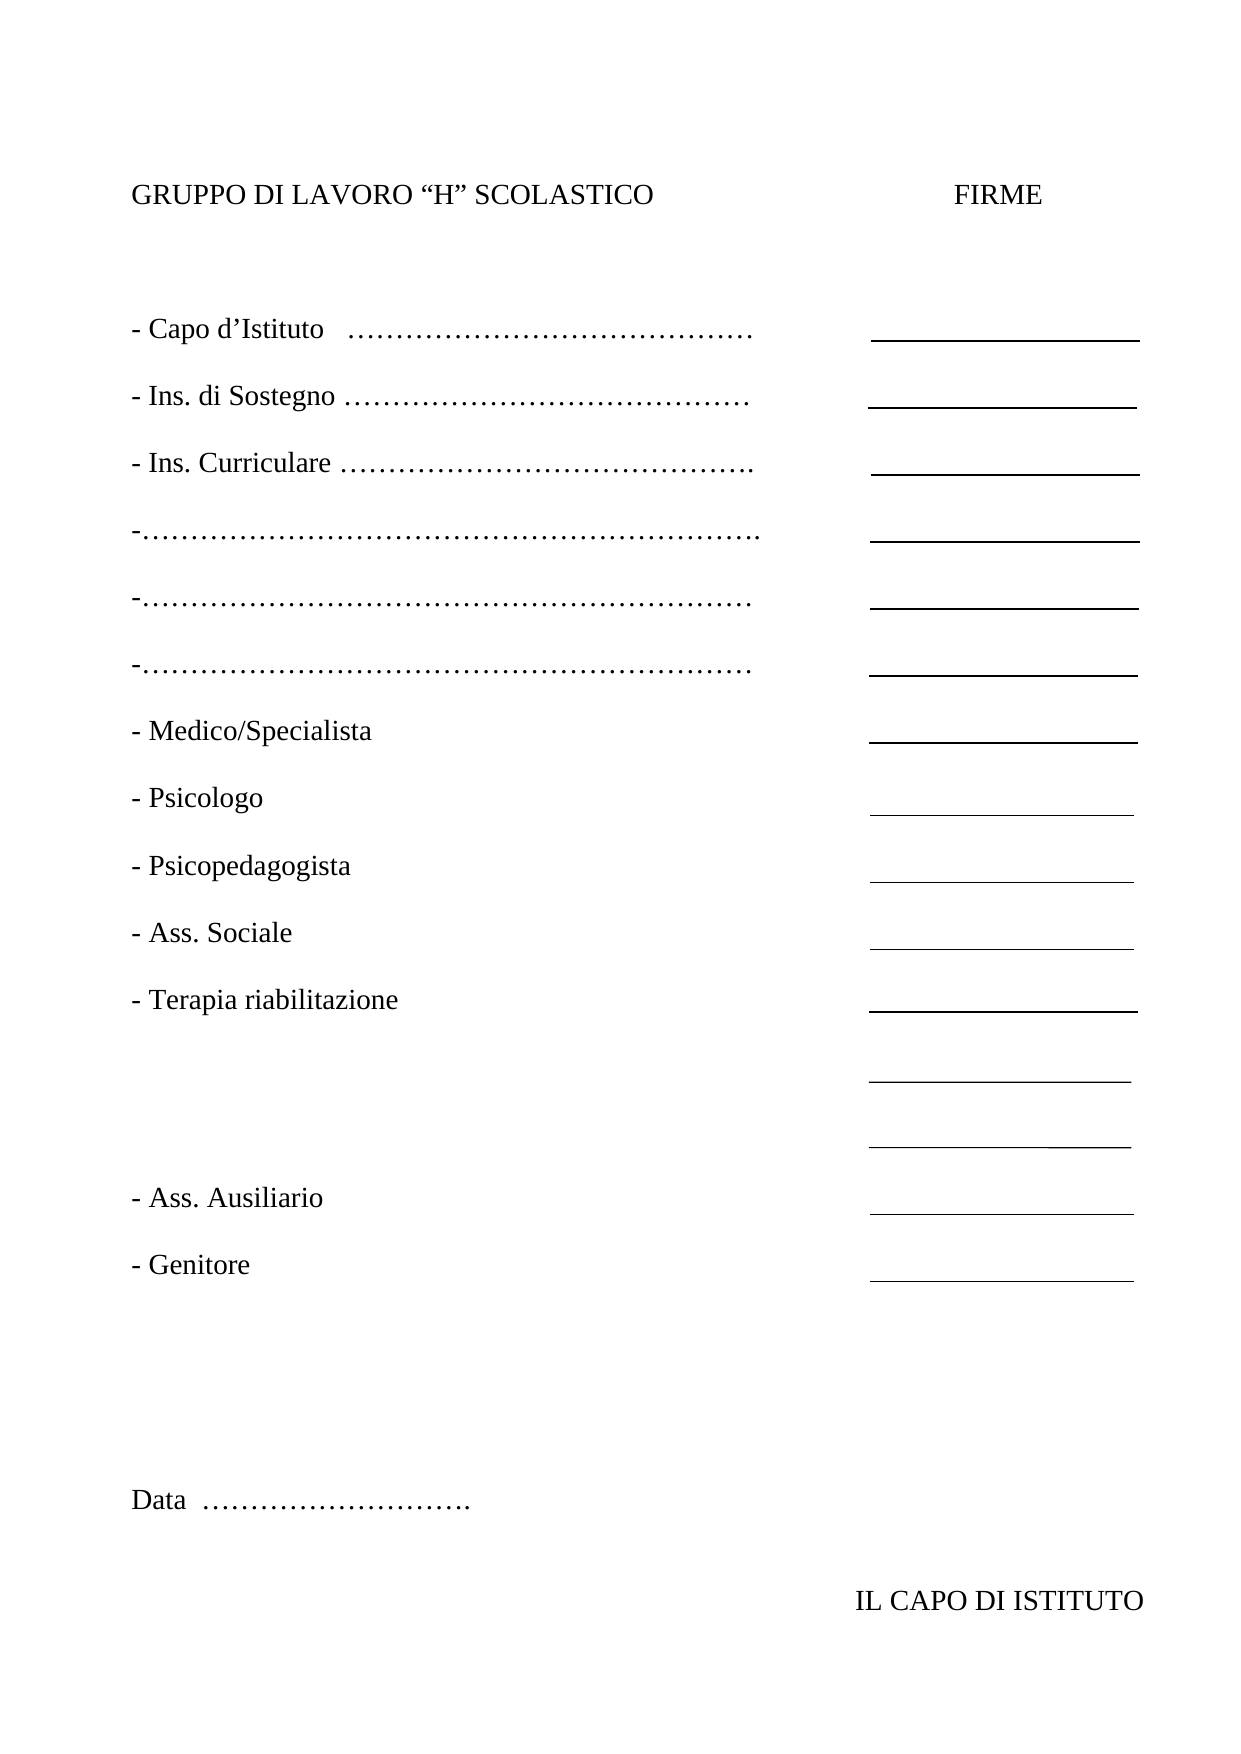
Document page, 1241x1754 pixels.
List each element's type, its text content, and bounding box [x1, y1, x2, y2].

text - Ins. di Sostegno …………………………………… [131, 378, 1155, 412]
list Ass. Ausiliario [131, 1180, 1155, 1213]
list Psicologo [131, 781, 1155, 814]
text - Capo d’Istituto …………………………………… [131, 311, 1155, 345]
list Psicopedagogista [131, 848, 1155, 881]
list Ass. Sociale [131, 915, 1155, 948]
text -………………………………………………………. [131, 512, 1155, 546]
list Terapia riabilitazione [131, 982, 1155, 1016]
text - Ins. Curriculare ……………………………………. [131, 445, 1155, 479]
text IL CAPO DI ISTITUTO [121, 1583, 1144, 1617]
list Genitore [131, 1247, 1155, 1280]
text -……………………………………………………… [131, 646, 1155, 680]
text -……………………………………………………… [131, 579, 1155, 613]
text Data ………………………. [131, 1482, 1122, 1516]
list Medico/Specialista [131, 713, 1155, 747]
text GRUPPO DI LAVORO “H” SCOLASTICO FIRME [131, 177, 1122, 210]
